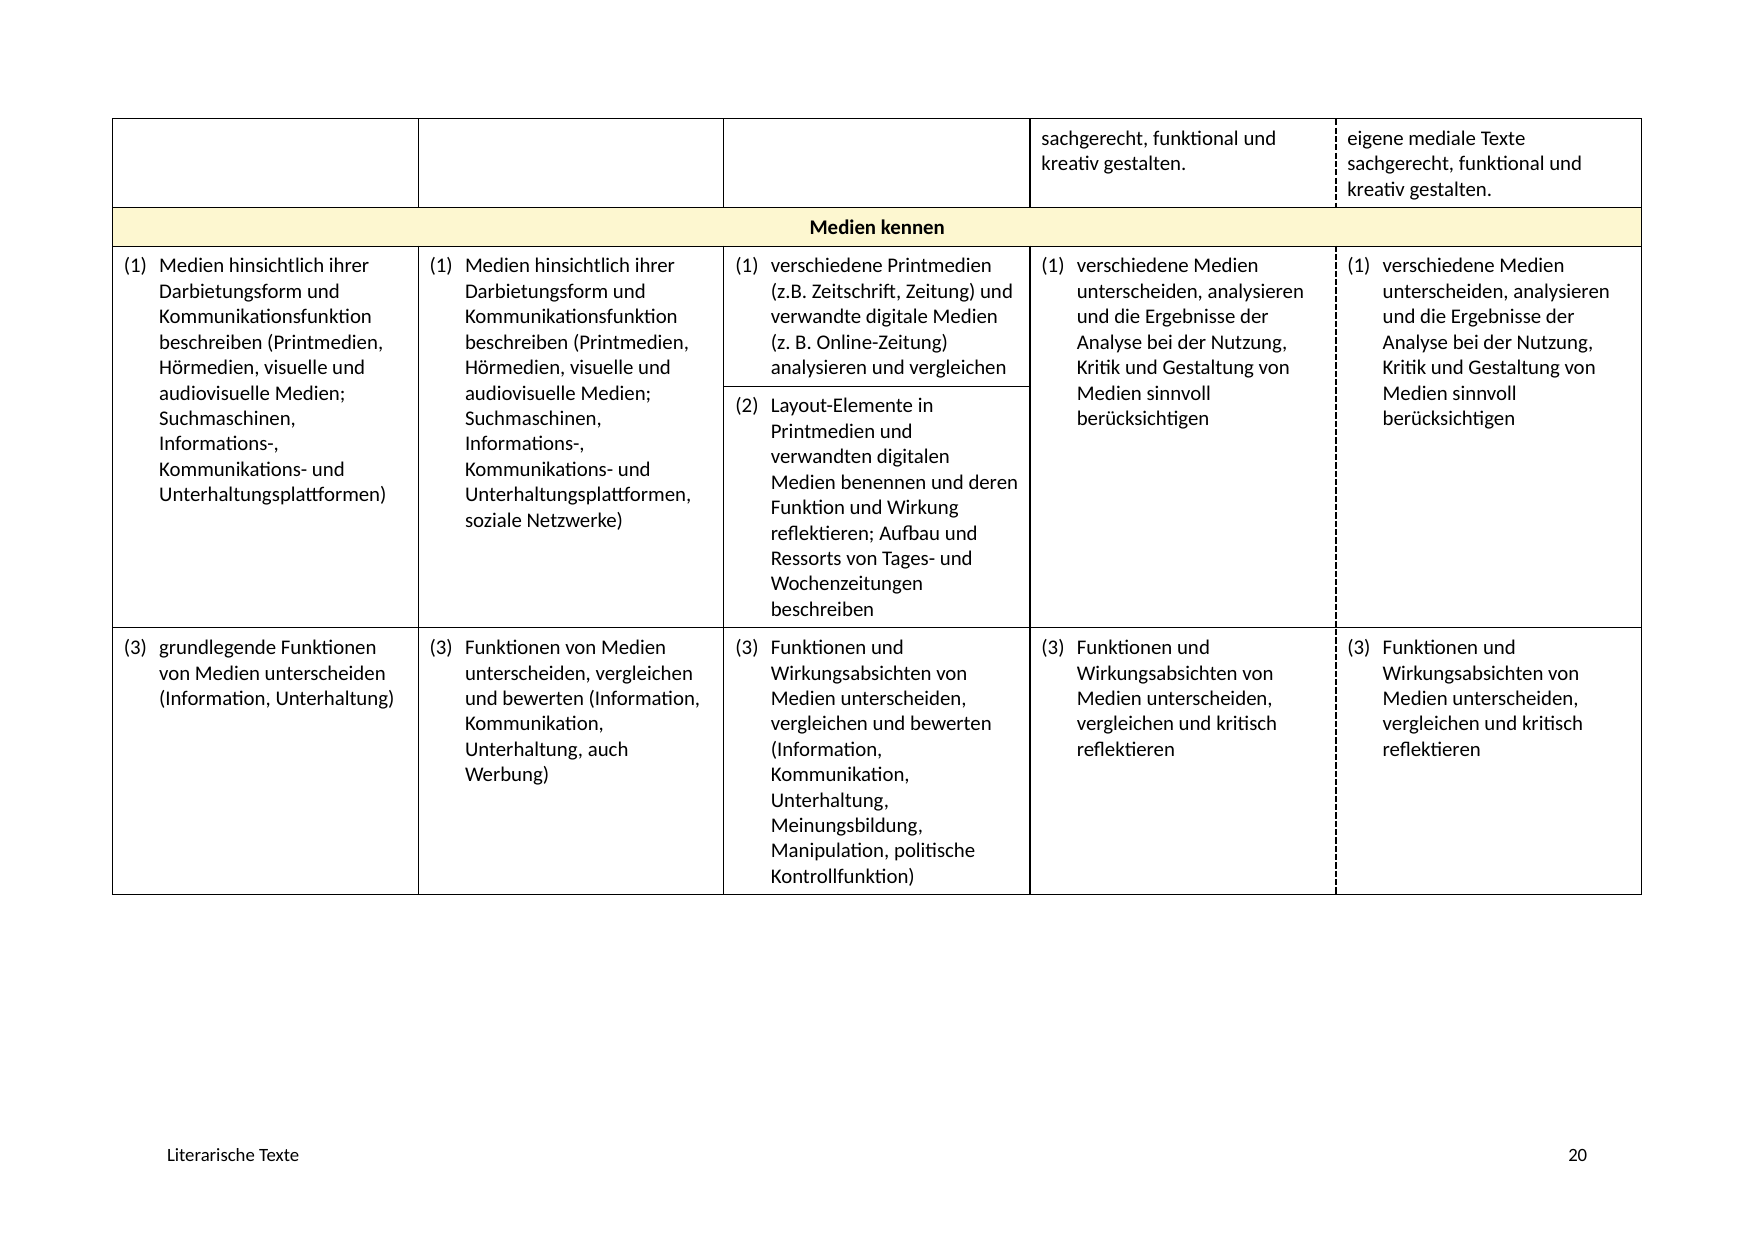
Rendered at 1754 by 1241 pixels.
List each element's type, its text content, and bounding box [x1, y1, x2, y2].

table_cell Layout-Elemente in Printmedien und verwandten digitalen Medien benennen und deren Funktion und Wirkung reflektieren; Aufbau und Ressorts von Tages- und Wochenzeitungen beschreiben [724, 387, 1029, 627]
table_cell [113, 119, 418, 207]
table_cell Funktionen und Wirkungsabsichten von Medien unterscheiden, vergleichen und kritisch reflektieren [1336, 628, 1641, 894]
table_cell verschiedene Medien unterscheiden, analysieren und die Ergebnisse der Analyse bei der Nutzung, Kritik und Gestaltung von Medien sinnvoll berücksichtigen [1336, 247, 1641, 627]
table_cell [1336, 119, 1641, 207]
table_cell verschiedene Printmedien (z.B. Zeitschrift, Zeitung) und verwandte digitale Medien (z. B. Online-Zeitung) analysieren und vergleichen [724, 247, 1029, 386]
table_cell Medien hinsichtlich ihrer Darbietungsform und Kommunikationsfunktion beschreiben (Printmedien, Hörmedien, visuelle und audiovisuelle Medien; Suchmaschinen, Informations-, Kommunikations- und Unterhaltungsplattformen, soziale Netzwerke) [419, 247, 723, 627]
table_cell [1031, 119, 1336, 207]
table_cell verschiedene Medien unterscheiden, analysieren und die Ergebnisse der Analyse bei der Nutzung, Kritik und Gestaltung von Medien sinnvoll berücksichtigen [1031, 247, 1336, 627]
table_cell Funktionen und Wirkungsabsichten von Medien unterscheiden, vergleichen und kritisch reflektieren [1031, 628, 1336, 894]
table_cell Funktionen und Wirkungsabsichten von Medien unterscheiden, vergleichen und bewerten (Information, Kommunikation, Unterhaltung, Meinungsbildung, Manipulation, politische Kontrollfunktion) [724, 628, 1029, 894]
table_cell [724, 119, 1029, 207]
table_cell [419, 119, 723, 207]
table_cell Medien kennen [113, 208, 1641, 246]
table_cell Funktionen von Medien unterscheiden, vergleichen und bewerten (Information, Kommunikation, Unterhaltung, auch Werbung) [419, 628, 723, 894]
table_cell Medien hinsichtlich ihrer Darbietungsform und Kommunikationsfunktion beschreiben (Printmedien, Hörmedien, visuelle und audiovisuelle Medien; Suchmaschinen, Informations-, Kommunikations- und Unterhaltungsplattformen) [113, 247, 418, 627]
table_cell grundlegende Funktionen von Medien unterscheiden (Information, Unterhaltung) [113, 628, 418, 894]
